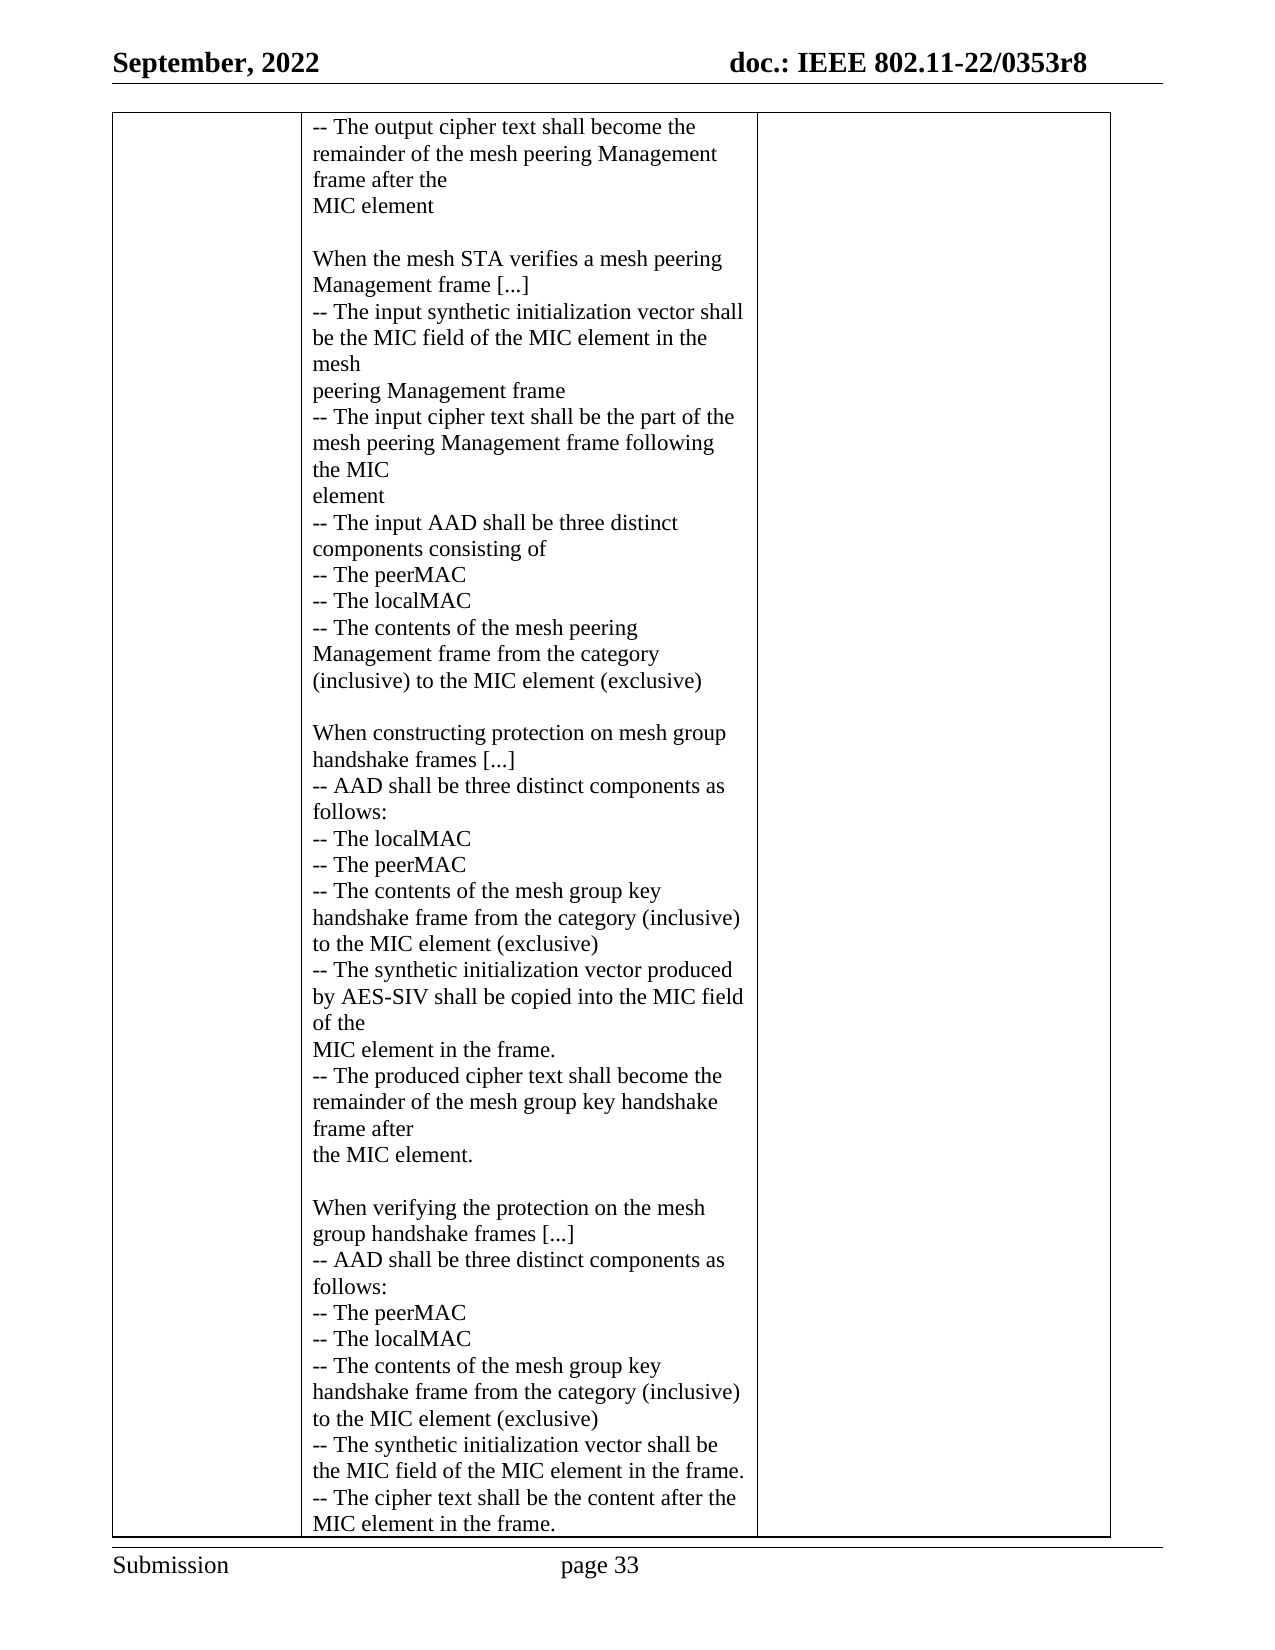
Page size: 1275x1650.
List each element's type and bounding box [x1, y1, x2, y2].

table_cell [302, 113, 757, 1536]
table_cell [113, 113, 301, 1536]
table_cell [758, 113, 1110, 1536]
